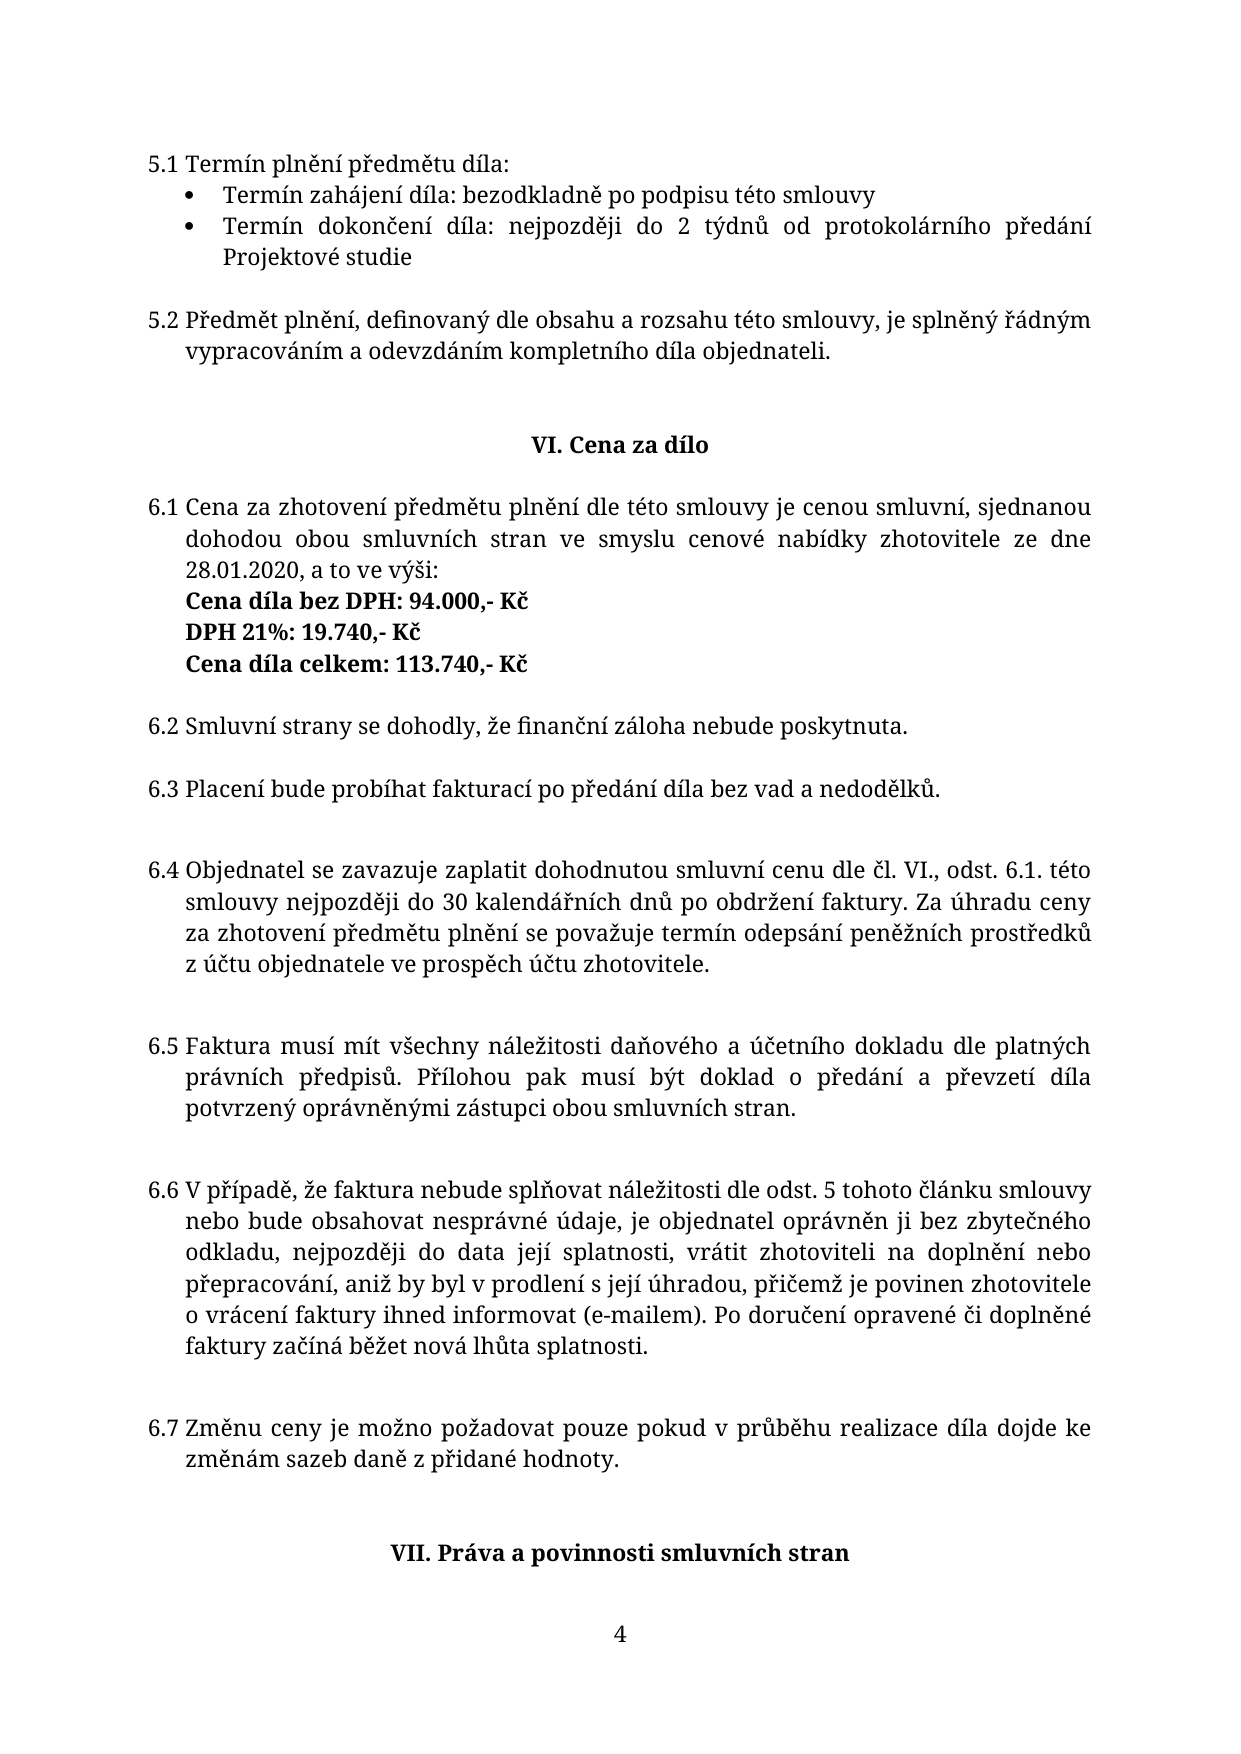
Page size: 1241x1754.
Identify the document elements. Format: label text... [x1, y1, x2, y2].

text DPH 21%: 19.740,- Kč [148, 616, 1093, 648]
text Cena díla bez DPH: 94.000,- Kč [148, 585, 1093, 616]
text VII. Práva a povinnosti smluvních stran [148, 1537, 1093, 1568]
list Smluvní strany se dohodly, že finanční záloha nebude poskytnuta. [148, 710, 1093, 741]
list Objednatel se zavazuje zaplatit dohodnutou smluvní cenu dle čl. VI., odst. 6.1. této smlouvy nejpozději do 30 kalendářních dnů po obdržení faktury. Za úhradu ceny za zhotovení předmětu plnění se považuje termín odepsání peněžních prostředků z účtu objednatele ve prospěch účtu zhotovitele. [148, 854, 1093, 979]
text VI. Cena za dílo [148, 429, 1093, 460]
list Termín plnění předmětu díla: [148, 148, 1093, 179]
list Cena za zhotovení předmětu plnění dle této smlouvy je cenou smluvní, sjednanou dohodou obou smluvních stran ve smyslu cenové nabídky zhotovitele ze dne 28.01.2020, a to ve výši: [148, 491, 1093, 585]
list Termín zahájení díla: bezodkladně po podpisu této smlouvy [185, 179, 1093, 210]
list V případě, že faktura nebude splňovat náležitosti dle odst. 5 tohoto článku smlouvy nebo bude obsahovat nesprávné údaje, je objednatel oprávněn ji bez zbytečného odkladu, nejpozději do data její splatnosti, vrátit zhotoviteli na doplnění nebo přepracování, aniž by byl v prodlení s její úhradou, přičemž je povinen zhotovitele o vrácení faktury ihned informovat (e-mailem). Po doručení opravené či doplněné faktury začíná běžet nová lhůta splatnosti. [148, 1174, 1093, 1361]
list Změnu ceny je možno požadovat pouze pokud v průběhu realizace díla dojde ke změnám sazeb daně z přidané hodnoty. [148, 1412, 1093, 1474]
list Předmět plnění, definovaný dle obsahu a rozsahu této smlouvy, je splněný řádným vypracováním a odevzdáním kompletního díla objednateli. [148, 304, 1093, 366]
list Termín dokončení díla: nejpozději do 2 týdnů od protokolárního předání Projektové studie [185, 210, 1093, 273]
text Cena díla celkem: 113.740,- Kč [148, 648, 1093, 679]
list Faktura musí mít všechny náležitosti daňového a účetního dokladu dle platných právních předpisů. Přílohou pak musí být doklad o předání a převzetí díla potvrzený oprávněnými zástupci obou smluvních stran. [148, 1030, 1093, 1123]
list Placení bude probíhat fakturací po předání díla bez vad a nedodělků. [148, 773, 1093, 804]
